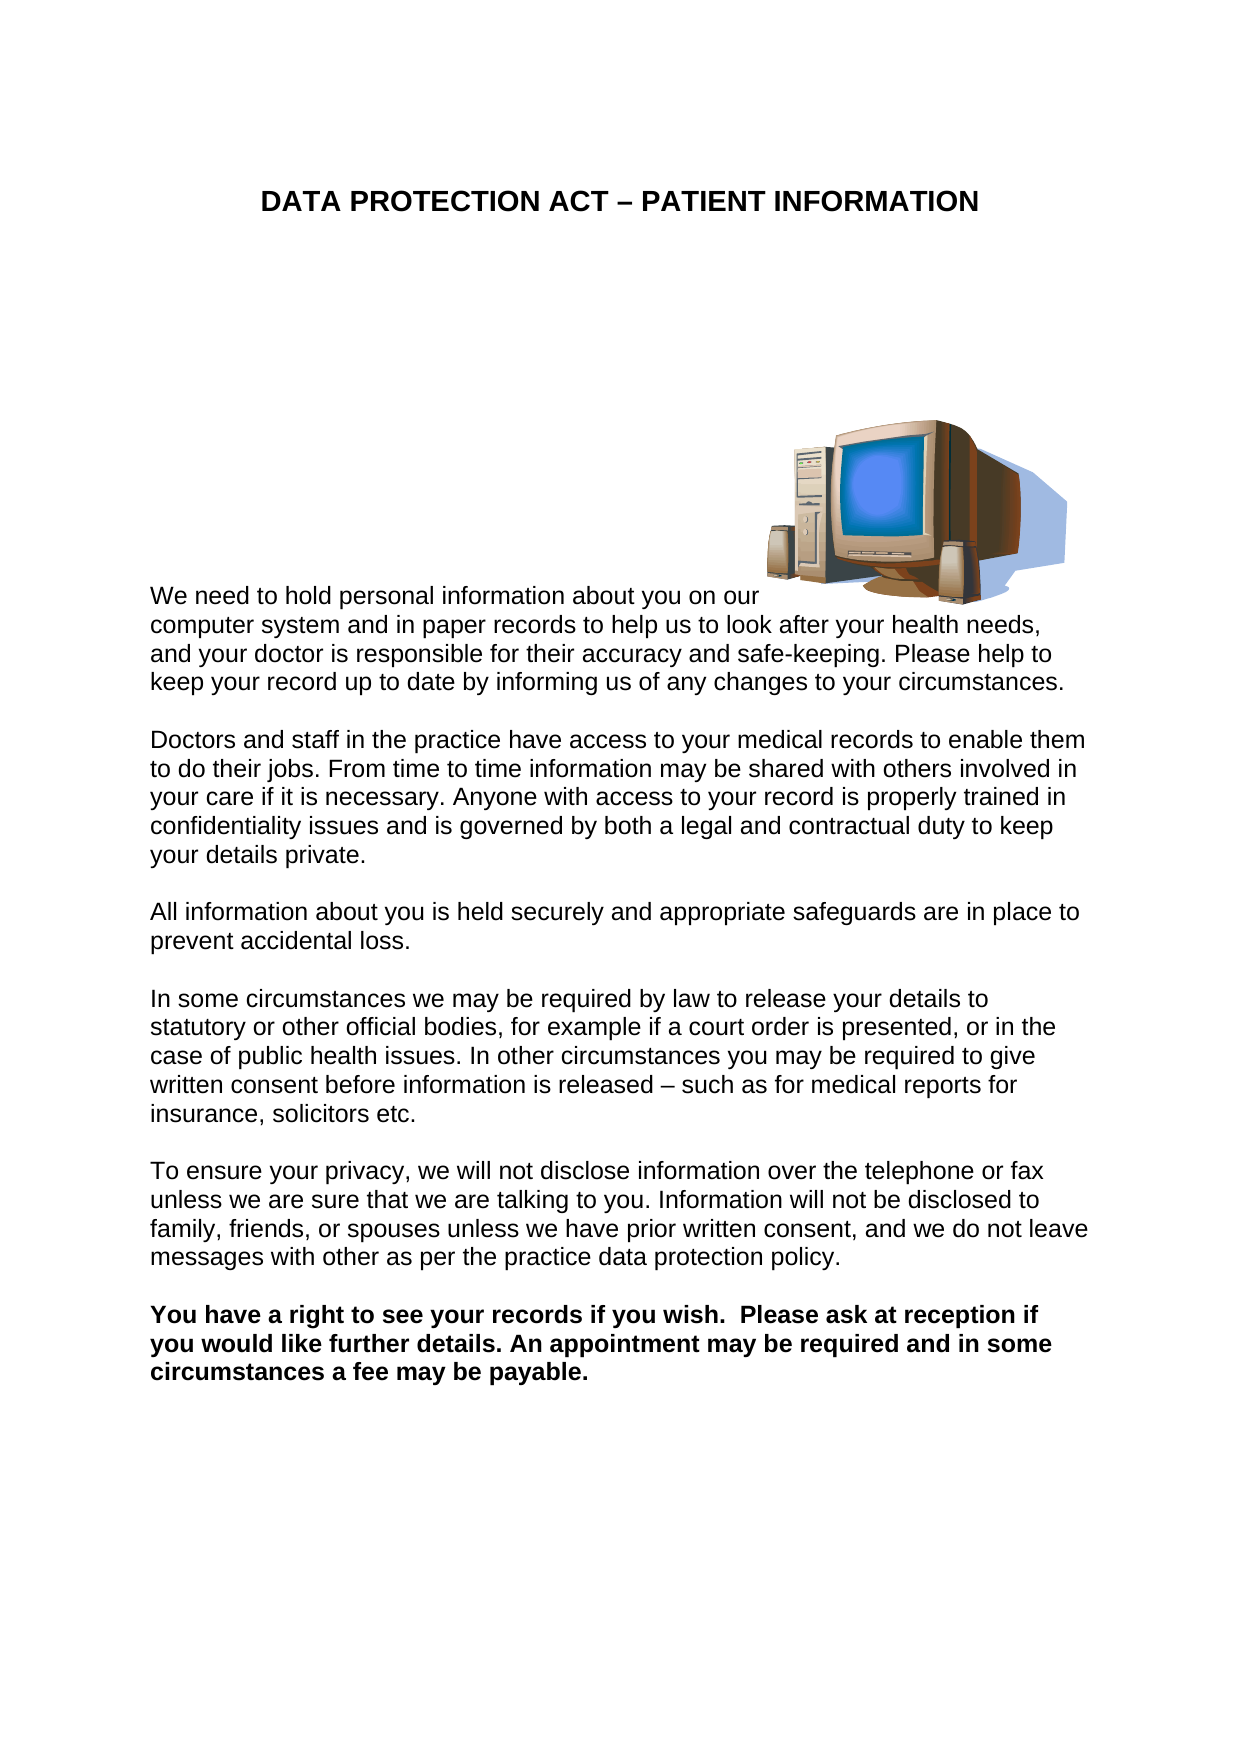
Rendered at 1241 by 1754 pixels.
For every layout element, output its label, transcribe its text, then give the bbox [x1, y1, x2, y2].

text Doctors and staff in the practice have access to your medical records to enable them to do their jobs. From time to time information may be shared with others involved in your care if it is necessary. Anyone with access to your record is properly trained in confidentiality issues and is governed by both a legal and contractual duty to keep your details private. [150, 725, 1090, 868]
text You have a right to see your records if you wish. Please ask at reception if you would like further details. An appointment may be required and in some circumstances a fee may be payable. [150, 1300, 1090, 1386]
text All information about you is held securely and appropriate safeguards are in place to prevent accidental loss. [150, 897, 1090, 955]
text We need to hold personal information about you on our [150, 420, 1090, 610]
text In some circumstances we may be required by law to release your details to statutory or other official bodies, for example if a court order is presented, or in the case of public health issues. In other circumstances you may be required to give written consent before information is released – such as for medical reports for insurance, solicitors etc. [150, 983, 1090, 1127]
text DATA PROTECTION ACT – PATIENT INFORMATION [150, 183, 1090, 217]
text To ensure your privacy, we will not disclose information over the telephone or fax unless we are sure that we are talking to you. Information will not be disclosed to family, friends, or spouses unless we have prior written consent, and we do not leave messages with other as per the practice data protection policy. [150, 1156, 1090, 1271]
text computer system and in paper records to help us to look after your health needs, and your doctor is responsible for their accuracy and safe-keeping. Please help to keep your record up to date by informing us of any changes to your circumstances. [150, 610, 1090, 696]
